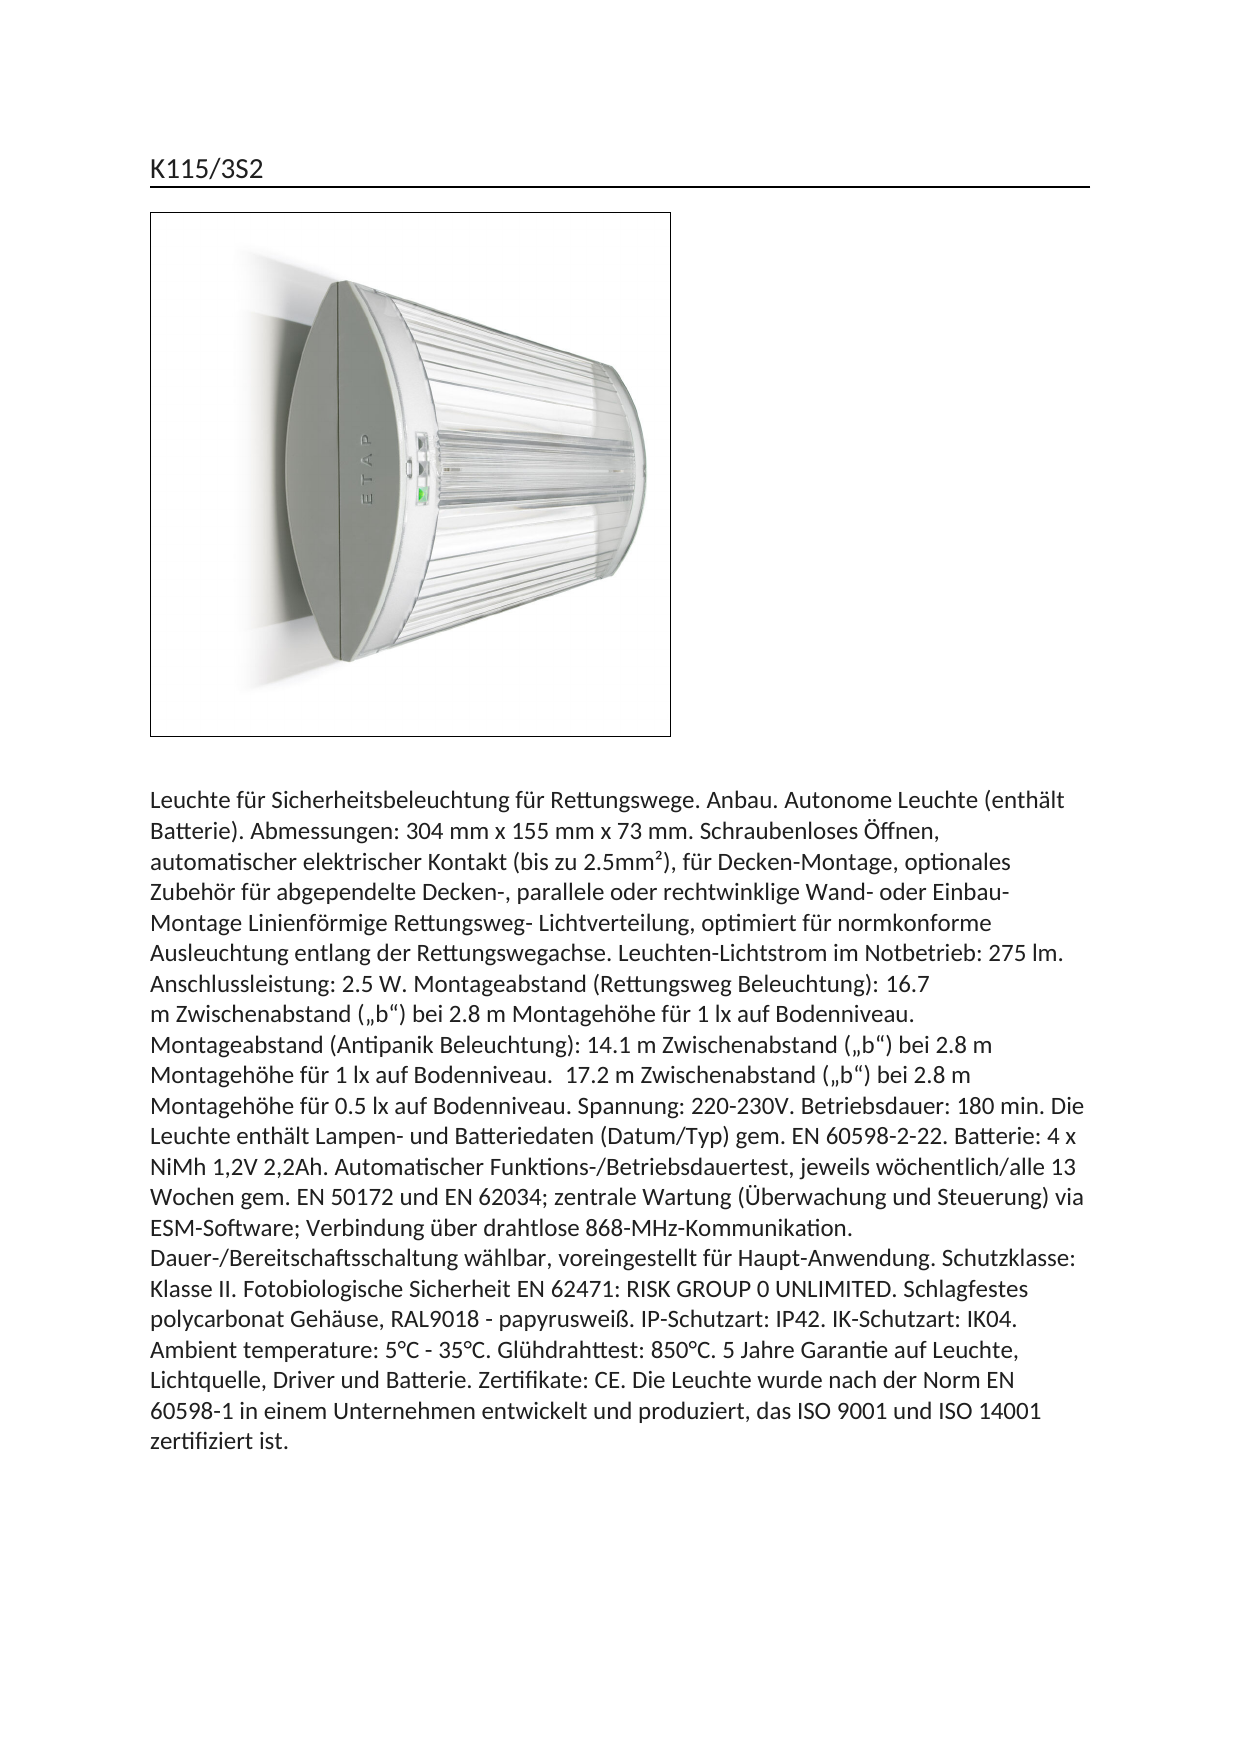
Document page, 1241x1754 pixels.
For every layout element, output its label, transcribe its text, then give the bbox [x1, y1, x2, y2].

text Leuchte für Sicherheitsbeleuchtung für Rettungswege. Anbau. Autonome Leuchte (enthält Batterie). Abmessungen: 304 mm x 155 mm x 73 mm. Schraubenloses Öffnen, automatischer elektrischer Kontakt (bis zu 2.5mm²), für Decken-Montage, optionales Zubehör für abgependelte Decken-, parallele oder rechtwinklige Wand- oder Einbau-Montage Linienförmige Rettungsweg- Lichtverteilung, optimiert für normkonforme Ausleuchtung entlang der Rettungswegachse. Leuchten-Lichtstrom im Notbetrieb: 275 lm. Anschlussleistung: 2.5 W. Montageabstand (Rettungsweg Beleuchtung): 16.7 m Zwischenabstand („b“) bei 2.8 m Montagehöhe für 1 lx auf Bodenniveau. Montageabstand (Antipanik Beleuchtung): 14.1 m Zwischenabstand („b“) bei 2.8 m Montagehöhe für 1 lx auf Bodenniveau. 17.2 m Zwischenabstand („b“) bei 2.8 m Montagehöhe für 0.5 lx auf Bodenniveau. Spannung: 220-230V. Betriebsdauer: 180 min. Die Leuchte enthält Lampen- und Batteriedaten (Datum/Typ) gem. EN 60598-2-22. Batterie: 4 x NiMh 1,2V 2,2Ah. Automatischer Funktions-/Betriebsdauertest, jeweils wöchentlich/alle 13 Wochen gem. EN 50172 und EN 62034; zentrale Wartung (Überwachung und Steuerung) via ESM-Software; Verbindung über drahtlose 868-MHz-Kommunikation. Dauer-/Bereitschaftsschaltung wählbar, voreingestellt für Haupt-Anwendung. Schutzklasse: Klasse II. Fotobiologische Sicherheit EN 62471: RISK GROUP 0 UNLIMITED. Schlagfestes polycarbonat Gehäuse, RAL9018 - papyrusweiß. IP-Schutzart: IP42. IK-Schutzart: IK04. Ambient temperature: 5°C - 35°C. Glühdrahttest: 850°C. 5 Jahre Garantie auf Leuchte, Lichtquelle, Driver und Batterie. Zertifikate: CE. Die Leuchte wurde nach der Norm EN 60598-1 in einem Unternehmen entwickelt und produziert, das ISO 9001 und ISO 14001 zertifiziert ist. [150, 784, 1090, 1456]
text K115/3S2 [150, 150, 1090, 186]
picture [151, 213, 670, 736]
